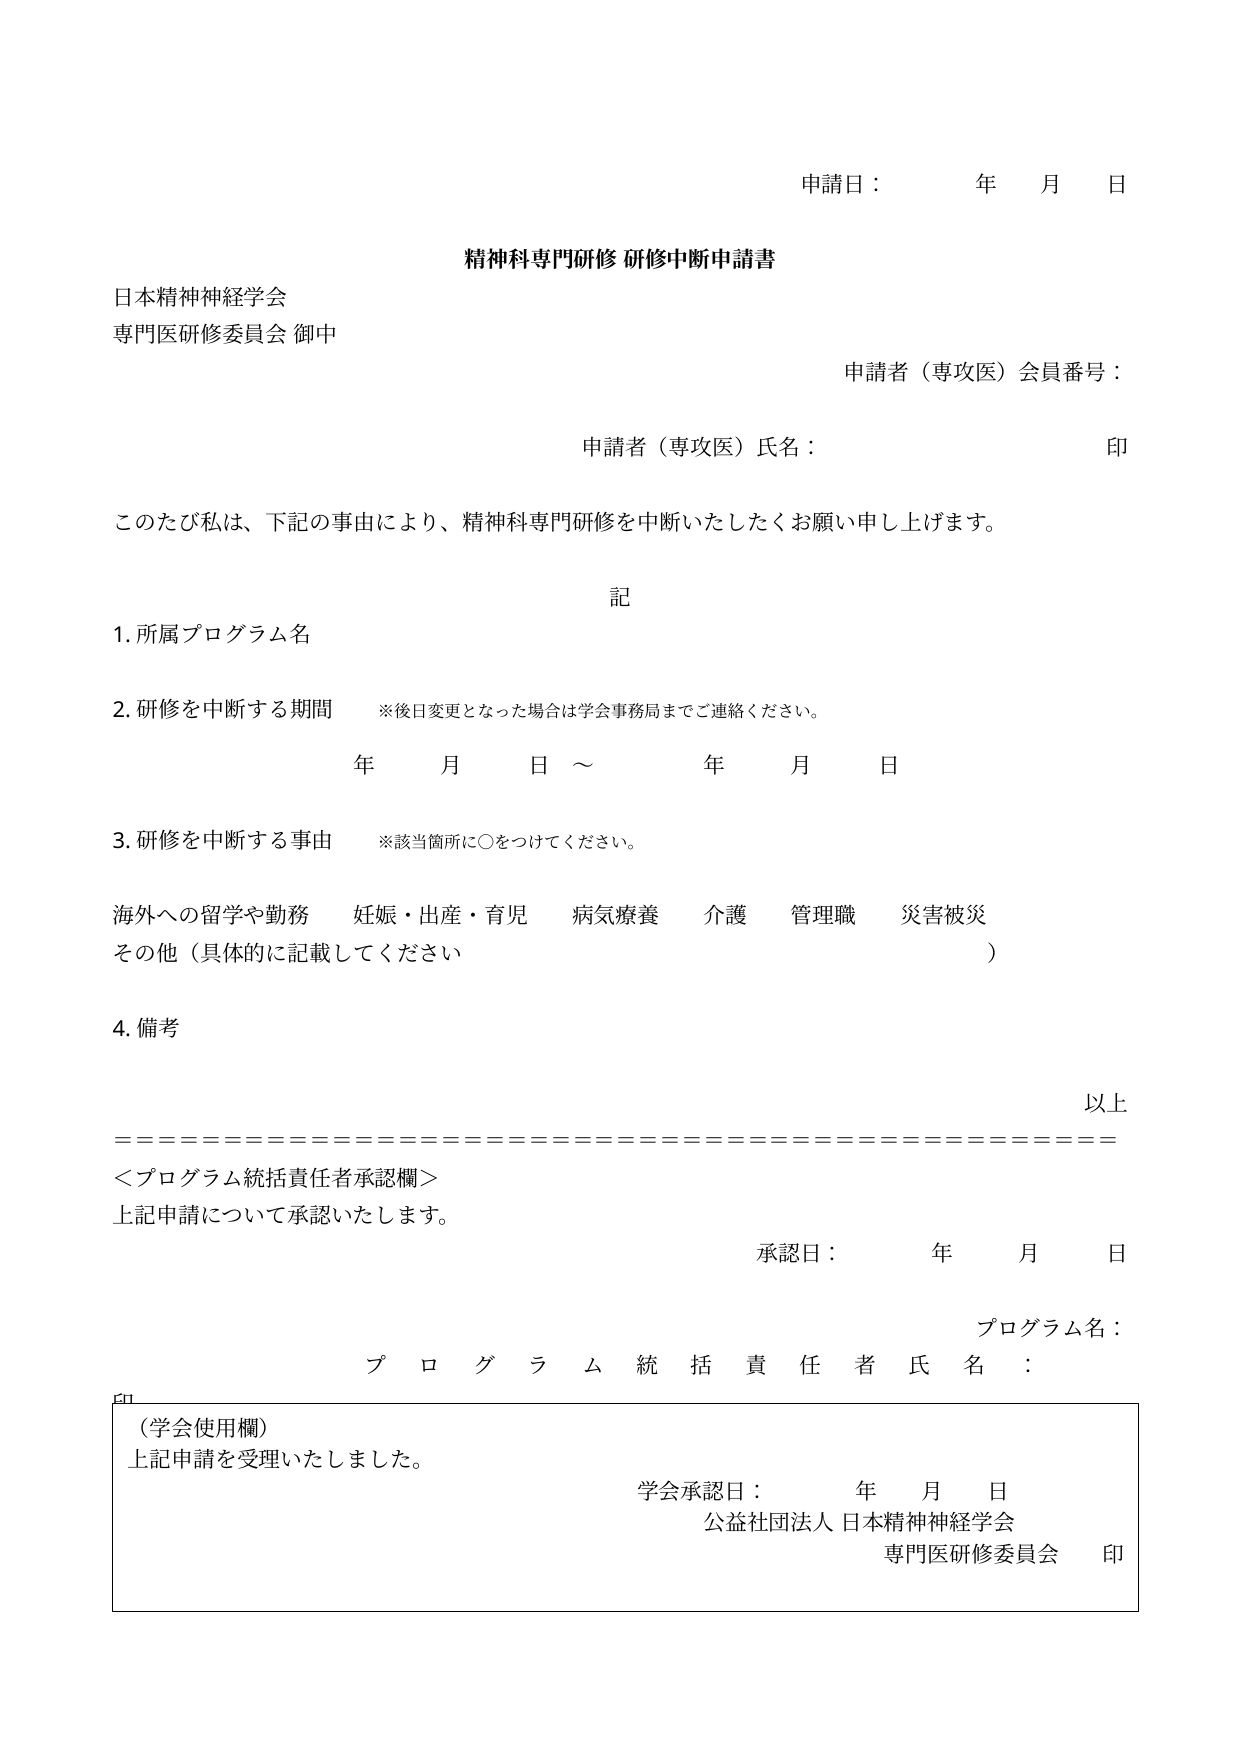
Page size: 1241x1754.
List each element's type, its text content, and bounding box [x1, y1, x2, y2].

text 専門医研修委員会 御中 [112, 314, 1128, 352]
text 3. 研修を中断する事由 ※該当箇所にをつけてください。 [112, 821, 1128, 858]
text プログラム名： [112, 1308, 1128, 1346]
text このたび私は、下記の事由により、精神科専門研修を中断いたしたくお願い申し上げます。 [112, 502, 1128, 539]
text 申請者（専攻医）会員番号： [112, 352, 1128, 389]
text 2. 研修を中断する期間 ※後日変更となった場合は学会事務局までご連絡ください。 [112, 689, 1128, 727]
text 上記申請について承認いたします。 [112, 1196, 1128, 1233]
subtitle 記 [112, 577, 1128, 614]
text 承認日： 年 月 日 [112, 1233, 1128, 1271]
text 海外への留学や勤務 妊娠・出産・育児 病気療養 介護 管理職 災害被災 [112, 896, 1128, 933]
text 1. 所属プログラム名 [112, 614, 1128, 652]
text ＝＝＝＝＝＝＝＝＝＝＝＝＝＝＝＝＝＝＝＝＝＝＝＝＝＝＝＝＝＝＝＝＝＝＝＝＝＝＝＝＝＝＝＝＝＝ [112, 1121, 1128, 1158]
text 申請者（専攻医）氏名： 印 [112, 427, 1128, 464]
text ＜プログラム統括責任者承認欄＞ [112, 1158, 1128, 1196]
text プログラム統括責任者氏名： 印 [112, 1346, 1040, 1403]
text 日本精神神経学会 [112, 277, 1128, 314]
text 4. 備考 [112, 1008, 1128, 1046]
text 年 月 日 ～ 年 月 日 [112, 746, 1128, 783]
text 精神科専門研修 研修中断申請書 [112, 239, 1128, 277]
text その他（具体的に記載してください ） [112, 933, 1128, 971]
text 以上 [112, 1083, 1128, 1121]
text 申請日： 年 月 日 [112, 164, 1128, 202]
